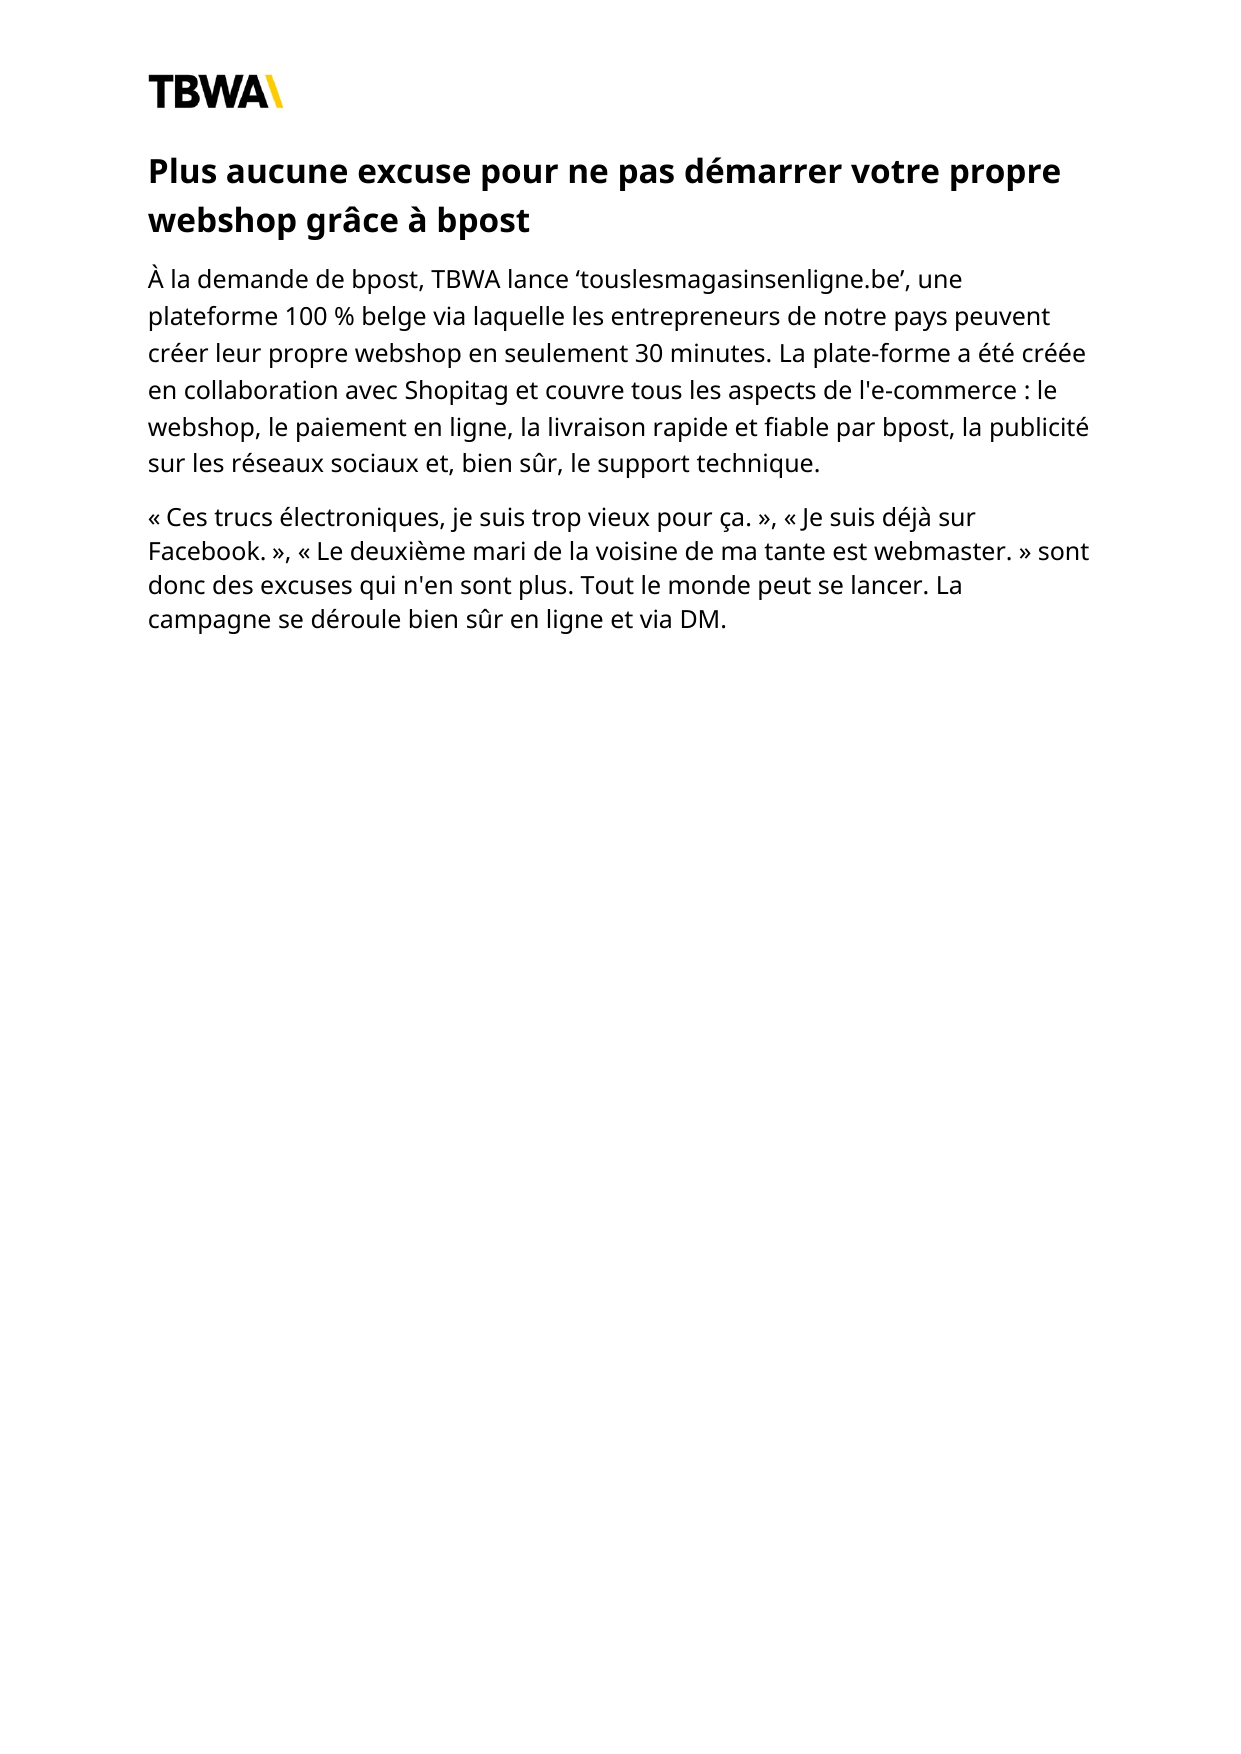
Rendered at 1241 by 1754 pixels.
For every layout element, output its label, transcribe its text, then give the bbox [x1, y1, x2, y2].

text Plus aucune excuse pour ne pas démarrer votre propre webshop grâce à bpost [148, 148, 1093, 242]
text À la demande de bpost, TBWA lance ‘touslesmagasinsenligne.be’, une plateforme 100 % belge via laquelle les entrepreneurs de notre pays peuvent créer leur propre webshop en seulement 30 minutes. La plate-forme a été créée en collaboration avec Shopitag et couvre tous les aspects de l'e-commerce : le webshop, le paiement en ligne, la livraison rapide et fiable par bpost, la publicité sur les réseaux sociaux et, bien sûr, le support technique. [148, 262, 1093, 480]
text « Ces trucs électroniques, je suis trop vieux pour ça. », « Je suis déjà sur Facebook. », « Le deuxième mari de la voisine de ma tante est webmaster. » sont donc des excuses qui n'en sont plus. Tout le monde peut se lancer. La campagne se déroule bien sûr en ligne et via DM. [148, 499, 1093, 636]
picture [147, 73, 284, 110]
